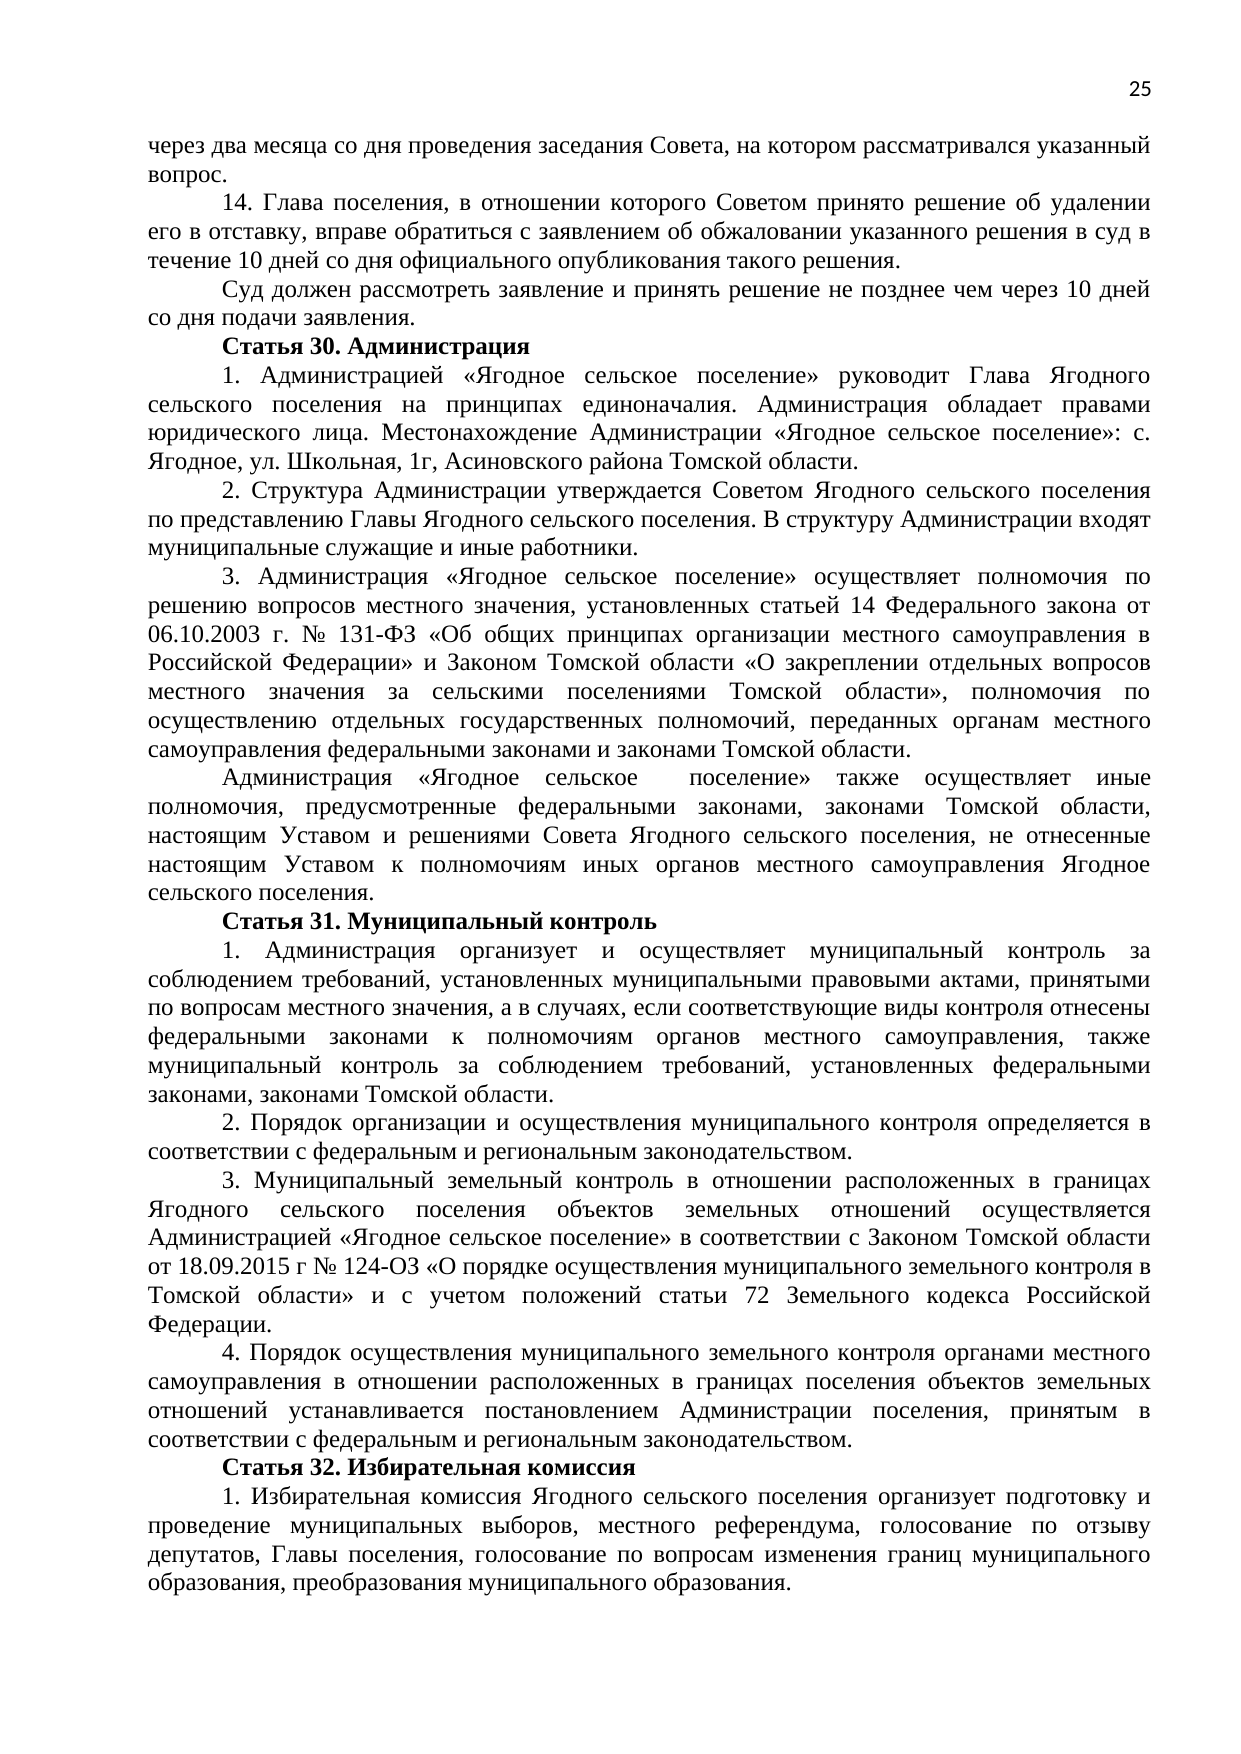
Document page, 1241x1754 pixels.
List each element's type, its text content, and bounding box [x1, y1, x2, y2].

text Статья 31. Муниципальный контроль [148, 906, 1152, 935]
text 14. Глава поселения, в отношении которого Советом принято решение об удалении его в отставку, вправе обратиться с заявлением об обжаловании указанного решения в суд в течение 10 дней со дня официального опубликования такого решения. [148, 187, 1152, 274]
text Суд должен рассмотреть заявление и принять решение не позднее чем через 10 дней со дня подачи заявления. [148, 274, 1152, 331]
text 1. Избирательная комиссия Ягодного сельского поселения организует подготовку и проведение муниципальных выборов, местного референдума, голосование по отзыву депутатов, Главы поселения, голосование по вопросам изменения границ муниципального образования, преобразования муниципального образования. [148, 1481, 1152, 1596]
text Администрация «Ягодное сельское поселение» также осуществляет иные полномочия, предусмотренные федеральными законами, законами Томской области, настоящим Уставом и решениями Совета Ягодного сельского поселения, не отнесенные настоящим Уставом к полномочиям иных органов местного самоуправления Ягодное сельского поселения. [148, 762, 1152, 906]
text 2. Структура Администрации утверждается Советом Ягодного сельского поселения по представлению Главы Ягодного сельского поселения. В структуру Администрации входят муниципальные служащие и иные работники. [148, 475, 1152, 561]
text 1. Администрация организует и осуществляет муниципальный контроль за соблюдением требований, установленных муниципальными правовыми актами, принятыми по вопросам местного значения, а в случаях, если соответствующие виды контроля отнесены федеральными законами к полномочиям органов местного самоуправления, также муниципальный контроль за соблюдением требований, установленных федеральными законами, законами Томской области. [148, 935, 1152, 1107]
text 2. Порядок организации и осуществления муниципального контроля определяется в соответствии с федеральным и региональным законодательством. [148, 1107, 1152, 1165]
text Статья 32. Избирательная комиссия [148, 1452, 1152, 1481]
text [148, 130, 1152, 187]
text 1. Администрацией «Ягодное сельское поселение» руководит Глава Ягодного сельского поселения на принципах единоначалия. Администрация обладает правами юридического лица. Местонахождение Администрации «Ягодное сельское поселение»: с. Ягодное, ул. Школьная, 1г, Асиновского района Томской области. [148, 360, 1152, 475]
text 3. Муниципальный земельный контроль в отношении расположенных в границах Ягодного сельского поселения объектов земельных отношений осуществляется Администрацией «Ягодное сельское поселение» в соответствии с Законом Томской области от 18.09.2015 г № 124-ОЗ «О порядке осуществления муниципального земельного контроля в Томской области» и с учетом положений статьи 72 Земельного кодекса Российской Федерации. [148, 1165, 1152, 1337]
text 3. Администрация «Ягодное сельское поселение» осуществляет полномочия по решению вопросов местного значения, установленных статьей 14 Федерального закона от 06.10.2003 г. № 131-ФЗ «Об общих принципах организации местного самоуправления в Российской Федерации» и Законом Томской области «О закреплении отдельных вопросов местного значения за сельскими поселениями Томской области», полномочия по осуществлению отдельных государственных полномочий, переданных органам местного самоуправления федеральными законами и законами Томской области. [148, 561, 1152, 762]
text Статья 30. Администрация [148, 331, 1152, 360]
text 4. Порядок осуществления муниципального земельного контроля органами местного самоуправления в отношении расположенных в границах поселения объектов земельных отношений устанавливается постановлением Администрации поселения, принятым в соответствии с федеральным и региональным законодательством. [148, 1337, 1152, 1452]
